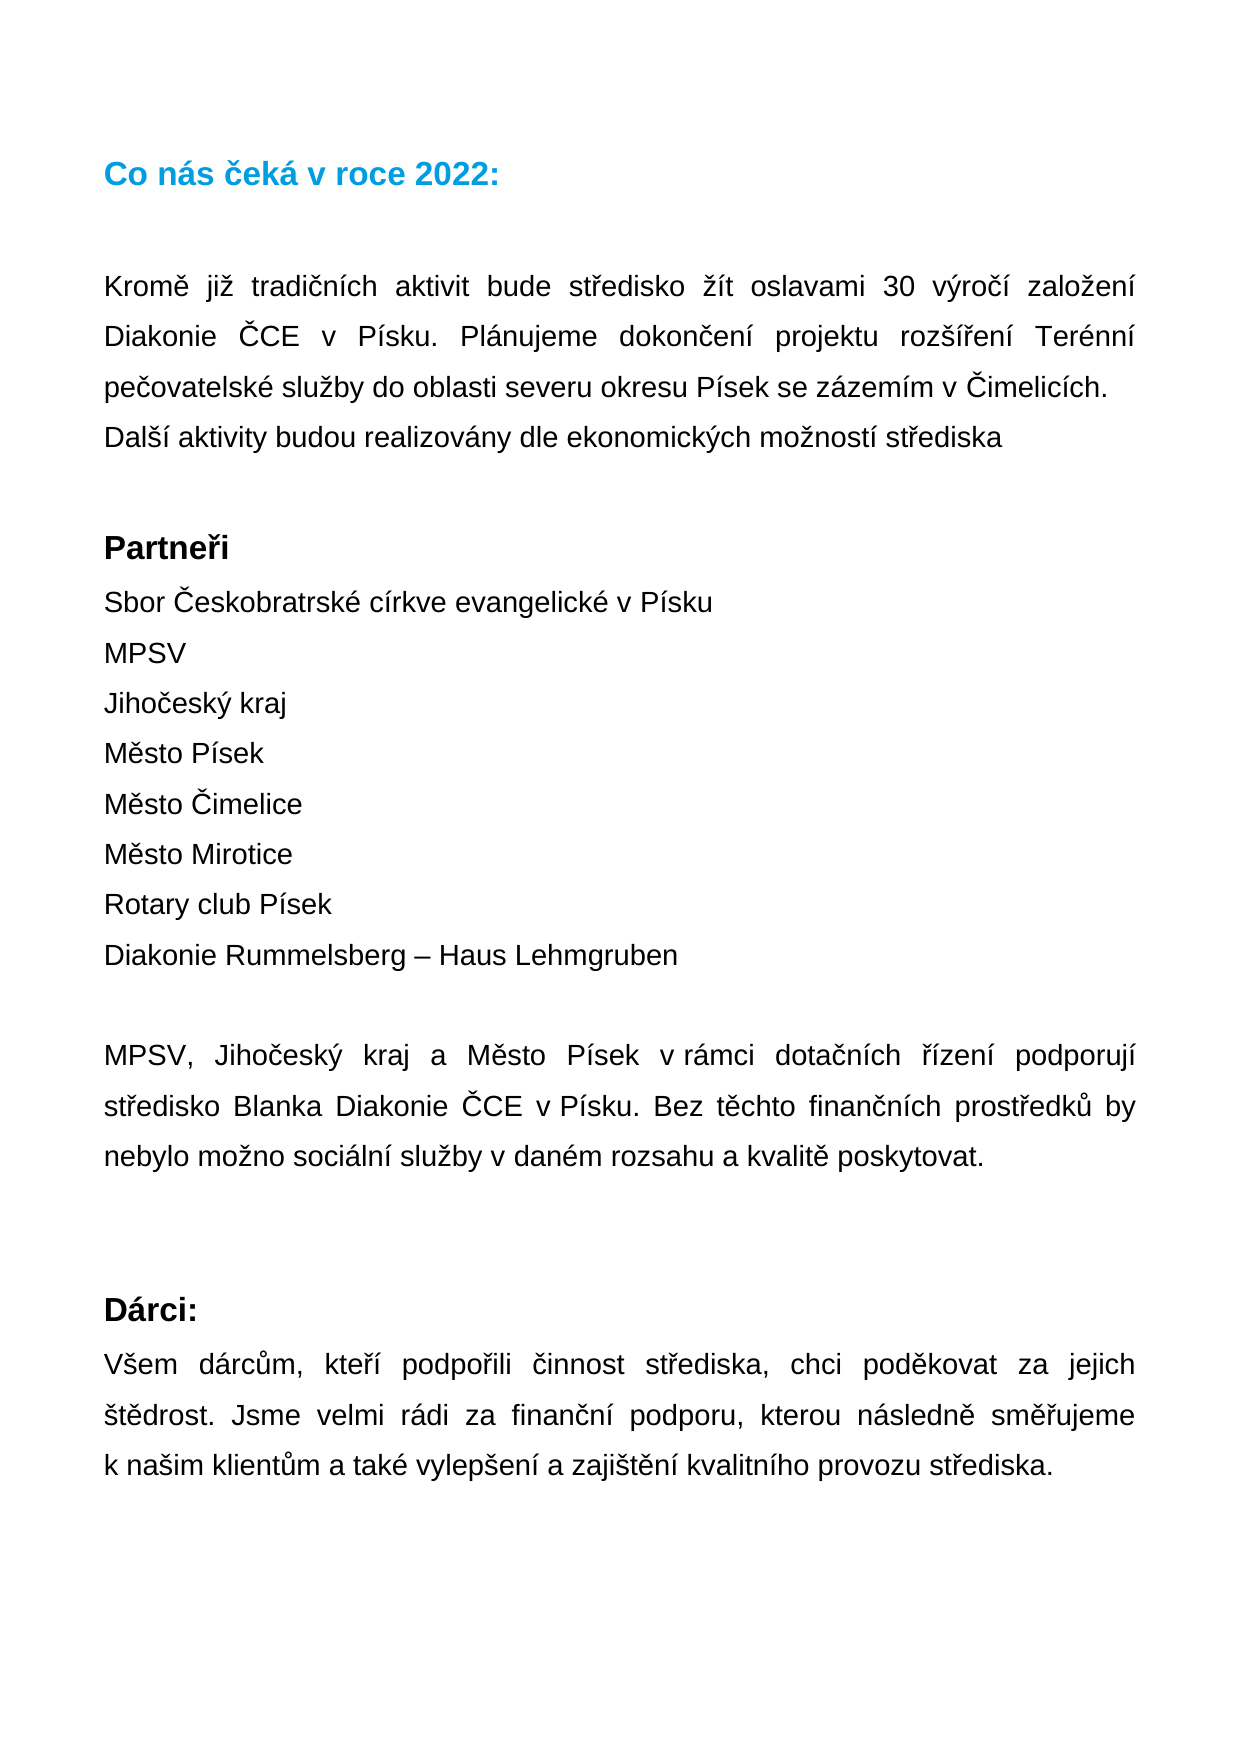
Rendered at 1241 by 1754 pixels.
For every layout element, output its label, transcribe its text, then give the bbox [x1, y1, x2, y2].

text Město Mirotice [103, 837, 1137, 871]
text Všem dárcům, kteří podpořili činnost střediska, chci poděkovat za jejich štědrost. Jsme velmi rádi za finanční podporu, kterou následně směřujeme k našim klientům a také vylepšení a zajištění kvalitního provozu střediska. [103, 1347, 1137, 1482]
text Jihočeský kraj [103, 686, 1137, 719]
text Další aktivity budou realizovány dle ekonomických možností střediska [103, 420, 1137, 453]
text Sbor Českobratrské církve evangelické v Písku [103, 585, 1137, 619]
text Město Písek [103, 736, 1137, 770]
text Diakonie Rummelsberg – Haus Lehmgruben [103, 938, 1137, 971]
text Rotary club Písek [103, 887, 1137, 921]
text MPSV, Jihočeský kraj a Město Písek v rámci dotačních řízení podporují středisko Blanka Diakonie ČCE v Písku. Bez těchto finančních prostředků by nebylo možno sociální služby v daném rozsahu a kvalitě poskytovat. [103, 1038, 1137, 1172]
text Kromě již tradičních aktivit bude středisko žít oslavami 30 výročí založení Diakonie ČCE v Písku. Plánujeme dokončení projektu rozšíření Terénní pečovatelské služby do oblasti severu okresu Písek se zázemím v Čimelicích. [103, 269, 1137, 403]
text MPSV [103, 636, 1137, 669]
text Partneři [103, 528, 1137, 566]
text Dárci: [103, 1290, 1137, 1328]
text Co nás čeká v roce 2022: [103, 154, 1137, 192]
text Město Čimelice [103, 787, 1137, 820]
